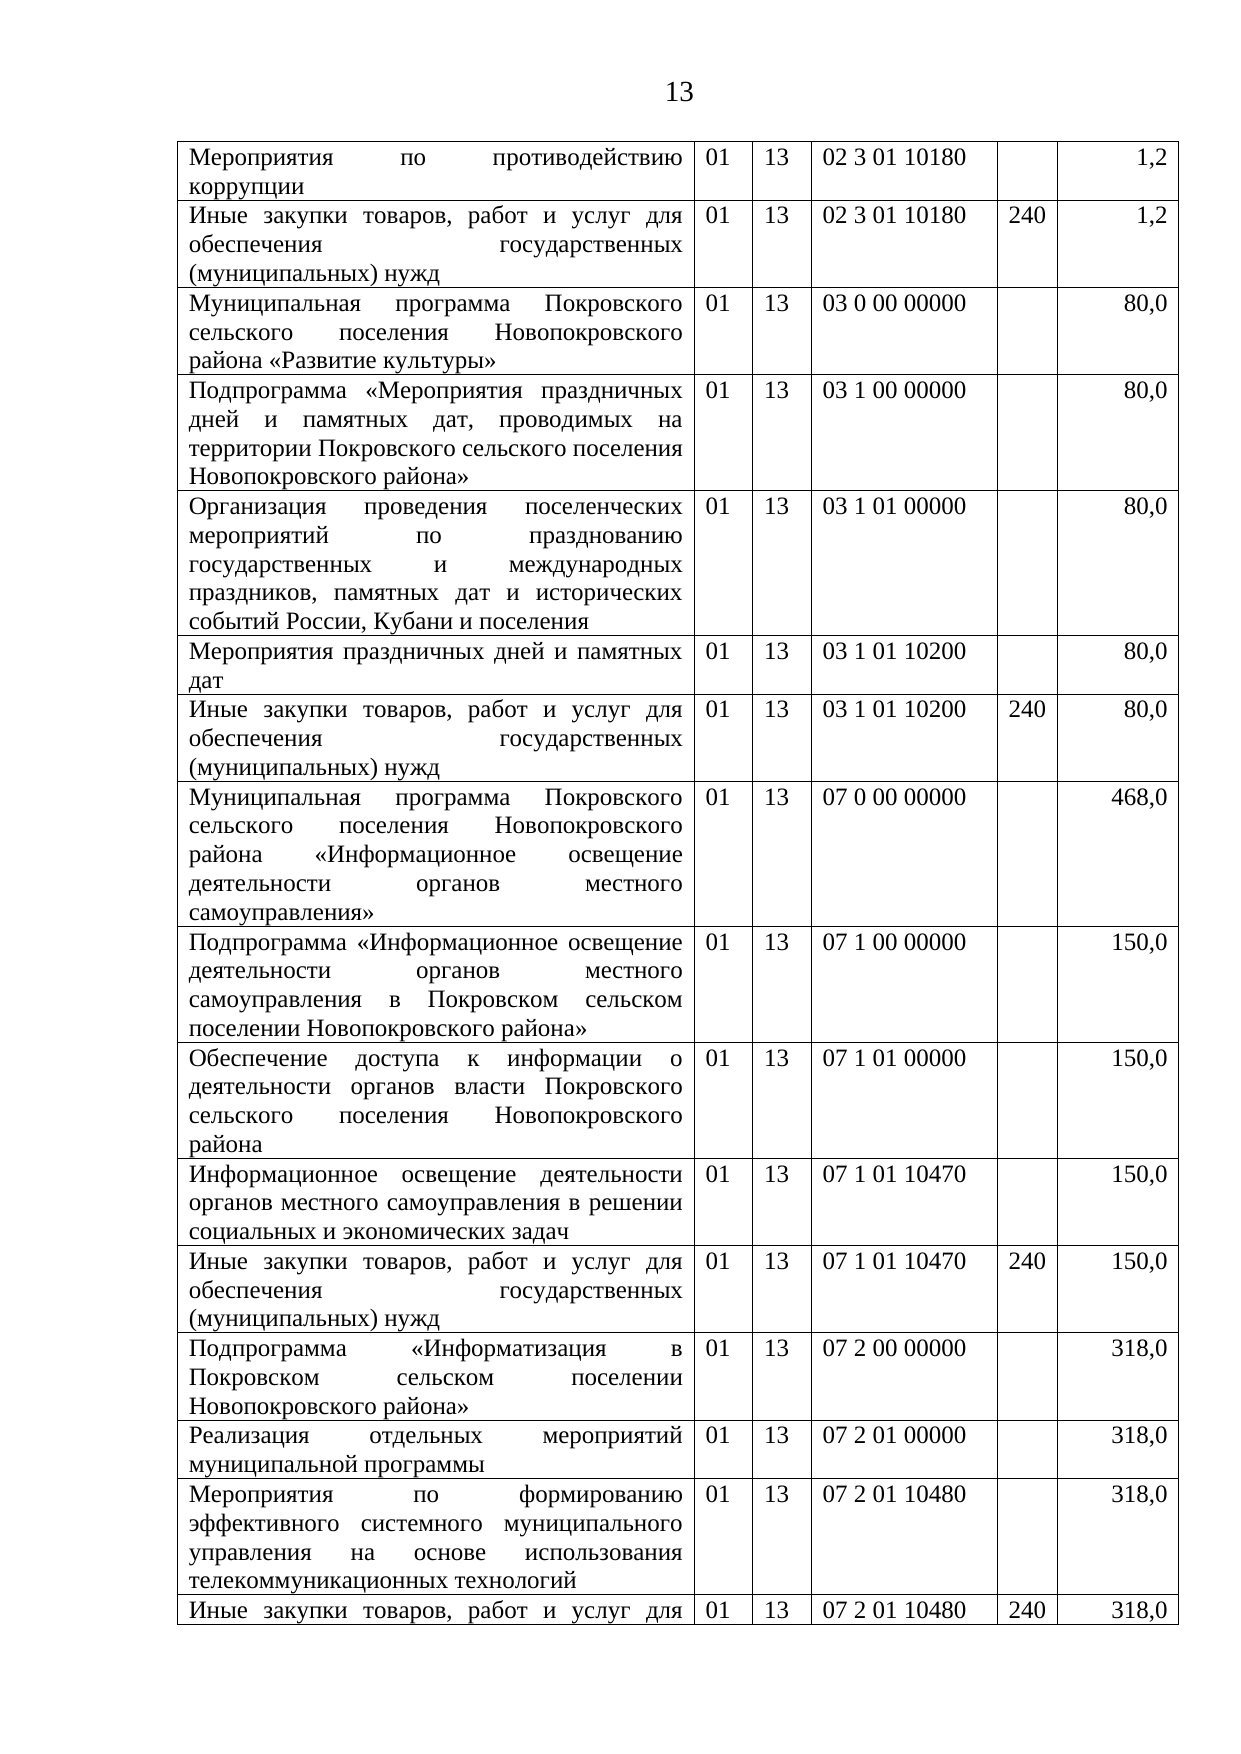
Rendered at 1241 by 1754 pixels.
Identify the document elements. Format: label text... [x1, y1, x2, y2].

table_cell 13 [753, 288, 811, 374]
table_cell [998, 375, 1057, 490]
table_cell [998, 1333, 1057, 1419]
table_cell 01 [695, 288, 752, 374]
table_cell 13 [753, 1479, 811, 1594]
table_cell [998, 1043, 1057, 1158]
table_cell 02 3 01 10180 [812, 201, 997, 287]
table_cell 13 [753, 1333, 811, 1419]
table_cell 13 [753, 1043, 811, 1158]
table_cell 240 [998, 1595, 1057, 1624]
table_cell 01 [695, 491, 752, 635]
table_cell Информационное освещение деятельности органов местного самоуправления в решении социальных и экономических задач [178, 1159, 694, 1245]
table_cell 01 [695, 1246, 752, 1332]
table_cell 02 3 01 10180 [812, 142, 997, 199]
table_cell 240 [998, 1246, 1057, 1332]
table_cell 03 0 00 00000 [812, 288, 997, 374]
table_cell Мероприятия праздничных дней и памятных дат [178, 636, 694, 693]
table_cell 01 [695, 201, 752, 287]
table_cell [998, 288, 1057, 374]
table_cell 03 1 00 00000 [812, 375, 997, 490]
table_cell Муниципальная программа Покровского сельского поселения Новопокровского района «Развитие культуры» [178, 288, 694, 374]
table_cell 80,0 [1058, 288, 1178, 374]
table_cell 07 2 01 00000 [812, 1421, 997, 1478]
table_cell 150,0 [1058, 1159, 1178, 1245]
table_cell 01 [695, 1595, 752, 1624]
table_cell 150,0 [1058, 1246, 1178, 1332]
table_cell 13 [753, 927, 811, 1042]
table_cell Иные закупки товаров, работ и услуг для обеспечения государственных (муниципальных) нужд [178, 695, 694, 781]
table_cell 07 1 01 00000 [812, 1043, 997, 1158]
table_cell 13 [753, 142, 811, 199]
table_cell [998, 636, 1057, 693]
table_cell 80,0 [1058, 491, 1178, 635]
table_cell 01 [695, 1159, 752, 1245]
table_cell 13 [753, 1159, 811, 1245]
table_cell 13 [753, 695, 811, 781]
table_cell 80,0 [1058, 636, 1178, 693]
table_cell Подпрограмма «Мероприятия праздничных дней и памятных дат, проводимых на территории Покровского сельского поселения Новопокровского района» [178, 375, 694, 490]
table_cell Мероприятия по формированию эффективного системного муниципального управления на основе использования телекоммуникационных технологий [178, 1479, 694, 1594]
table_cell Организация проведения поселенческих мероприятий по празднованию государственных и международных праздников, памятных дат и исторических событий России, Кубани и поселения [178, 491, 694, 635]
table_cell 318,0 [1058, 1595, 1178, 1624]
table_cell 1,2 [1058, 201, 1178, 287]
table_cell [998, 1421, 1057, 1478]
table_cell Иные закупки товаров, работ и услуг для обеспечения государственных (муниципальных) нужд [178, 1246, 694, 1332]
table_cell 01 [695, 142, 752, 199]
table_cell 240 [998, 201, 1057, 287]
table_cell 318,0 [1058, 1421, 1178, 1478]
table_cell 01 [695, 1421, 752, 1478]
table_cell Подпрограмма «Информатизация в Покровском сельском поселении Новопокровского района» [178, 1333, 694, 1419]
table_cell 318,0 [1058, 1333, 1178, 1419]
table_cell 01 [695, 695, 752, 781]
table_cell 07 1 01 10470 [812, 1246, 997, 1332]
table_cell 240 [998, 695, 1057, 781]
table_cell [998, 1159, 1057, 1245]
table_cell 13 [753, 491, 811, 635]
table_cell 80,0 [1058, 695, 1178, 781]
table_cell 03 1 01 00000 [812, 491, 997, 635]
table_cell 01 [695, 1043, 752, 1158]
table_cell 13 [753, 782, 811, 926]
table_cell 318,0 [1058, 1479, 1178, 1594]
table_cell 13 [753, 375, 811, 490]
table_cell [998, 782, 1057, 926]
table_cell [998, 142, 1057, 199]
table_cell [998, 491, 1057, 635]
table_cell 150,0 [1058, 1043, 1178, 1158]
table_cell 01 [695, 782, 752, 926]
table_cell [178, 1595, 694, 1624]
table_cell 13 [753, 1421, 811, 1478]
table_cell Реализация отдельных мероприятий муниципальной программы [178, 1421, 694, 1478]
table_cell 468,0 [1058, 782, 1178, 926]
table_cell 80,0 [1058, 375, 1178, 490]
table_cell 13 [753, 201, 811, 287]
table_cell 13 [753, 636, 811, 693]
table_cell 03 1 01 10200 [812, 636, 997, 693]
table_cell 07 1 01 10470 [812, 1159, 997, 1245]
table_cell 13 [753, 1246, 811, 1332]
table_cell Иные закупки товаров, работ и услуг для обеспечения государственных (муниципальных) нужд [178, 201, 694, 287]
table_cell 150,0 [1058, 927, 1178, 1042]
table_cell Муниципальная программа Покровского сельского поселения Новопокровского района «Информационное освещение деятельности органов местного самоуправления» [178, 782, 694, 926]
table_cell 13 [753, 1595, 811, 1624]
table_cell 07 1 00 00000 [812, 927, 997, 1042]
table_cell 01 [695, 1479, 752, 1594]
table_cell 01 [695, 375, 752, 490]
table_cell 07 2 01 10480 [812, 1479, 997, 1594]
table_cell 03 1 01 10200 [812, 695, 997, 781]
table_cell 07 0 00 00000 [812, 782, 997, 926]
table_cell [998, 1479, 1057, 1594]
table_cell 01 [695, 1333, 752, 1419]
table_cell 07 2 01 10480 [812, 1595, 997, 1624]
table_cell Мероприятия по противодействию коррупции [178, 142, 694, 199]
table_cell 01 [695, 636, 752, 693]
table_cell Обеспечение доступа к информации о деятельности органов власти Покровского сельского поселения Новопокровского района [178, 1043, 694, 1158]
table_cell 1,2 [1058, 142, 1178, 199]
table_cell 07 2 00 00000 [812, 1333, 997, 1419]
table_cell [998, 927, 1057, 1042]
table_cell Подпрограмма «Информационное освещение деятельности органов местного самоуправления в Покровском сельском поселении Новопокровского района» [178, 927, 694, 1042]
table_cell 01 [695, 927, 752, 1042]
